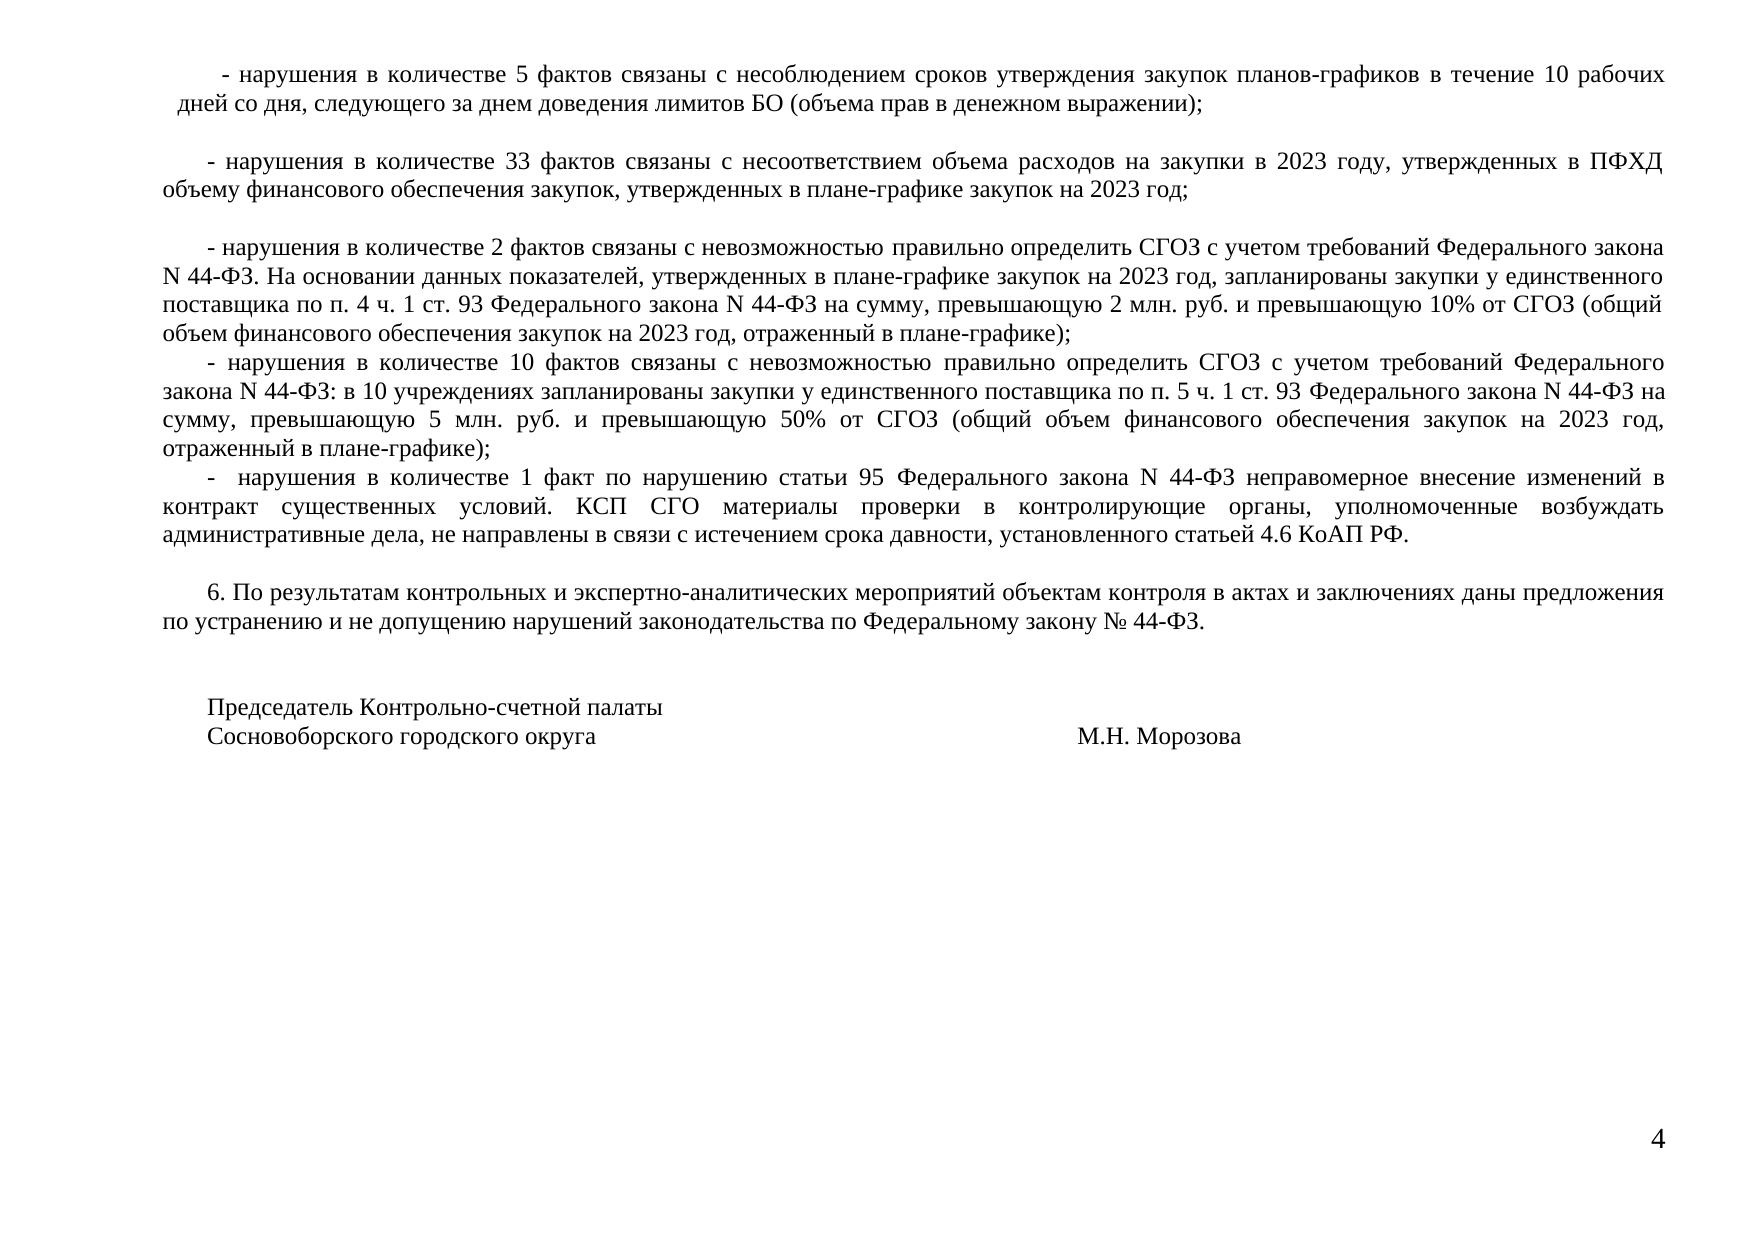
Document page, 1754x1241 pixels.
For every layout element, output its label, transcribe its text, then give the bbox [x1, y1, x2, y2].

text - нарушения в количестве 1 факт по нарушению статьи 95 Федерального закона N 44-ФЗ неправомерное внесение изменений в контракт существенных условий. КСП СГО материалы проверки в контролирующие органы, уполномоченные возбуждать административные дела, не направлены в связи с истечением срока давности, установленного статьей 4.6 КоАП РФ. [162, 462, 1665, 548]
text - нарушения в количестве 2 фактов связаны с невозможностью правильно определить СГОЗ с учетом требований Федерального закона N 44-ФЗ. На основании данных показателей, утвержденных в плане-графике закупок на 2023 год, запланированы закупки у единственного поставщика по п. 4 ч. 1 ст. 93 Федерального закона N 44-ФЗ на сумму, превышающую 2 млн. руб. и превышающую 10% от СГОЗ (общий объем финансового обеспечения закупок на 2023 год, отраженный в плане-графике); [162, 232, 1665, 347]
text - нарушения в количестве 33 фактов связаны с несоответствием объема расходов на закупки в 2023 году, утвержденных в ПФХД объему финансового обеспечения закупок, утвержденных в плане-графике закупок на 2023 год; [162, 146, 1665, 203]
text 6. По результатам контрольных и экспертно-аналитических мероприятий объектам контроля в актах и заключениях даны предложения по устранению и не допущению нарушений законодательства по Федеральному закону № 44-ФЗ. [162, 577, 1665, 634]
text - нарушения в количестве 5 фактов связаны с несоблюдением сроков утверждения закупок планов-графиков в течение 10 рабочих дней со дня, следующего за днем доведения лимитов БО (объема прав в денежном выражении); [177, 59, 1665, 117]
text Председатель Контрольно-счетной палаты [159, 692, 1665, 721]
text - нарушения в количестве 10 фактов связаны с невозможностью правильно определить СГОЗ с учетом требований Федерального закона N 44-ФЗ: в 10 учреждениях запланированы закупки у единственного поставщика по п. 5 ч. 1 ст. 93 Федерального закона N 44-ФЗ на сумму, превышающую 5 млн. руб. и превышающую 50% от СГОЗ (общий объем финансового обеспечения закупок на 2023 год, отраженный в плане-графике); [162, 347, 1665, 462]
text Сосновоборского городского округа М.Н. Морозова [159, 721, 1665, 749]
